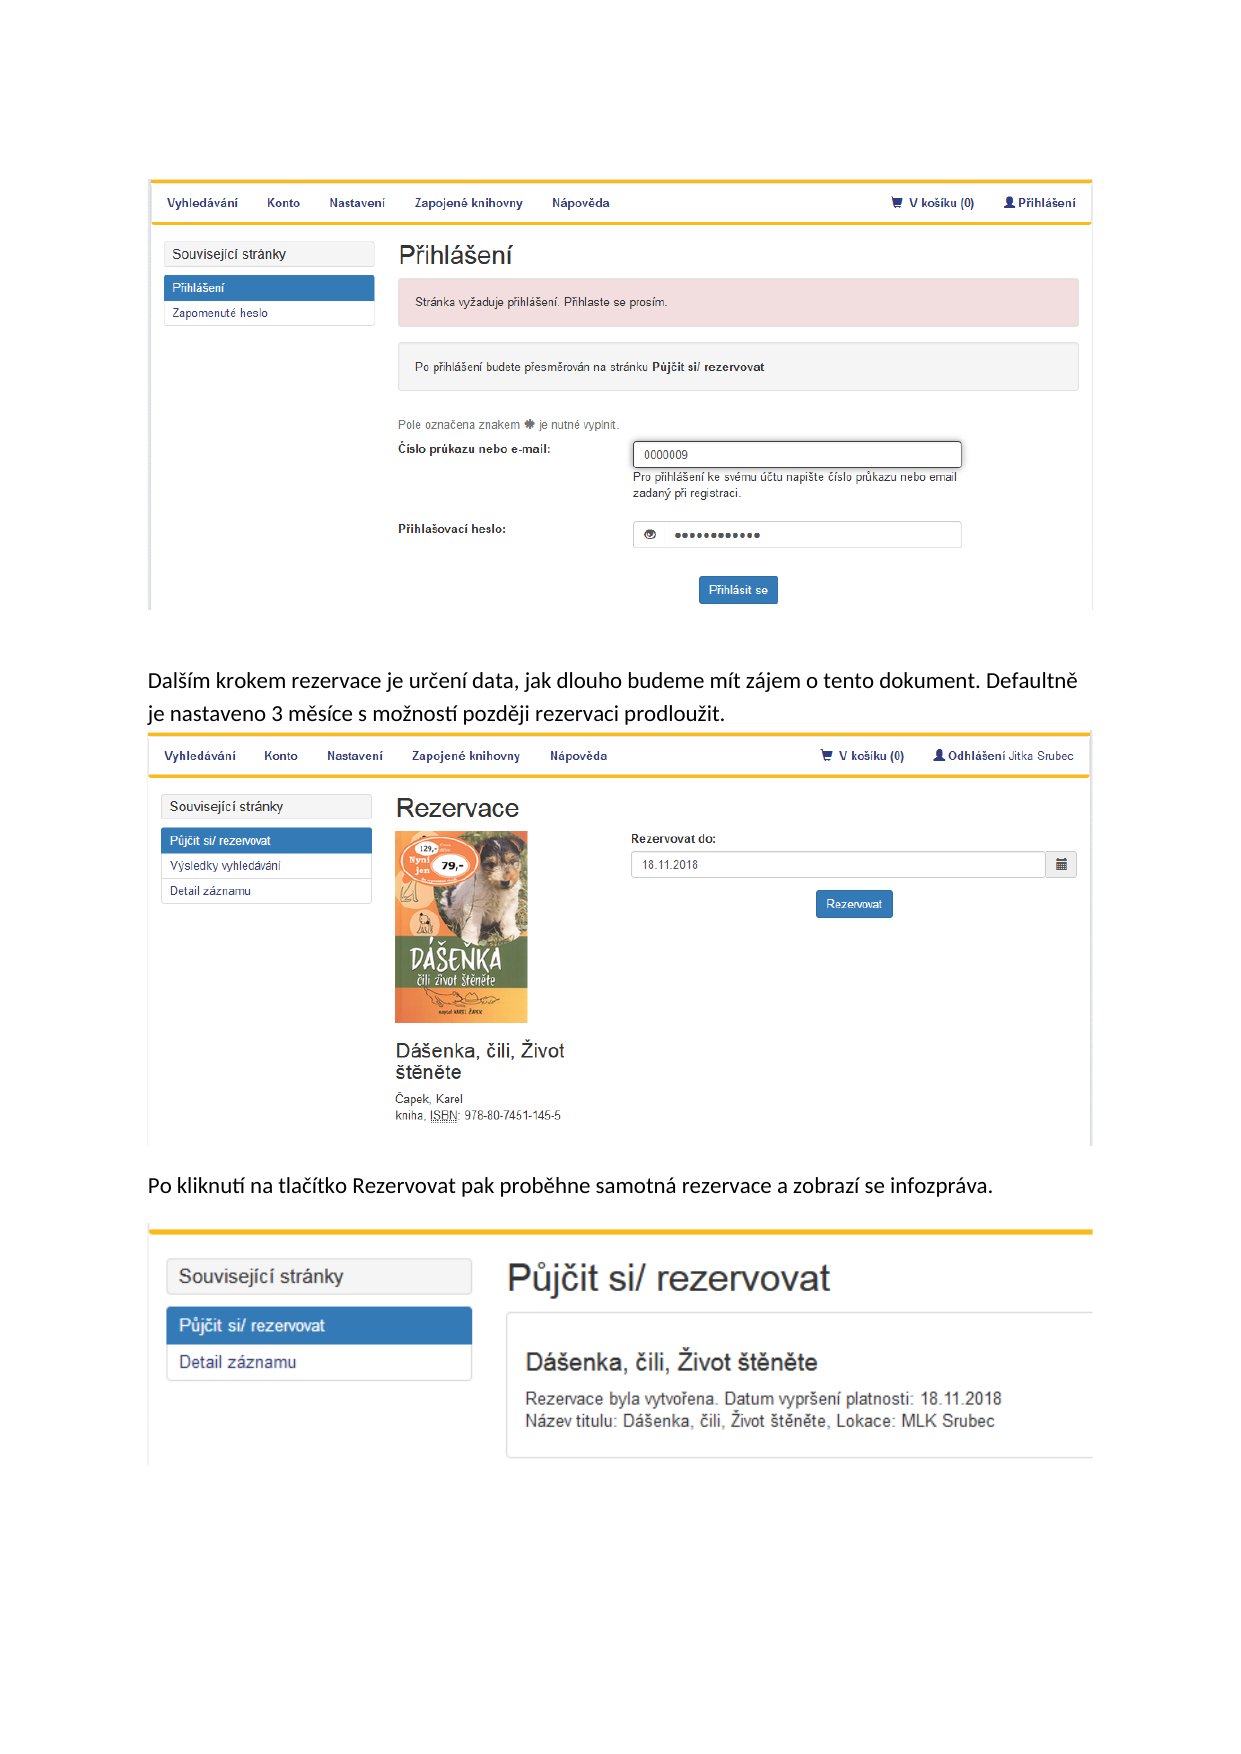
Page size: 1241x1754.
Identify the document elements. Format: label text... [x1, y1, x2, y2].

picture [147, 730, 1093, 1146]
text Dalším krokem rezervace je určení data, jak dlouho budeme mít zájem o tento dokument. Defaultně je nastaveno 3 měsíce s možností později rezervaci prodloužit. [148, 634, 1093, 730]
picture [147, 179, 1093, 610]
text Po kliknutí na tlačítko Rezervovat pak proběhne samotná rezervace a zobrazí se infozpráva. [148, 1171, 1093, 1199]
picture [147, 1223, 1093, 1465]
